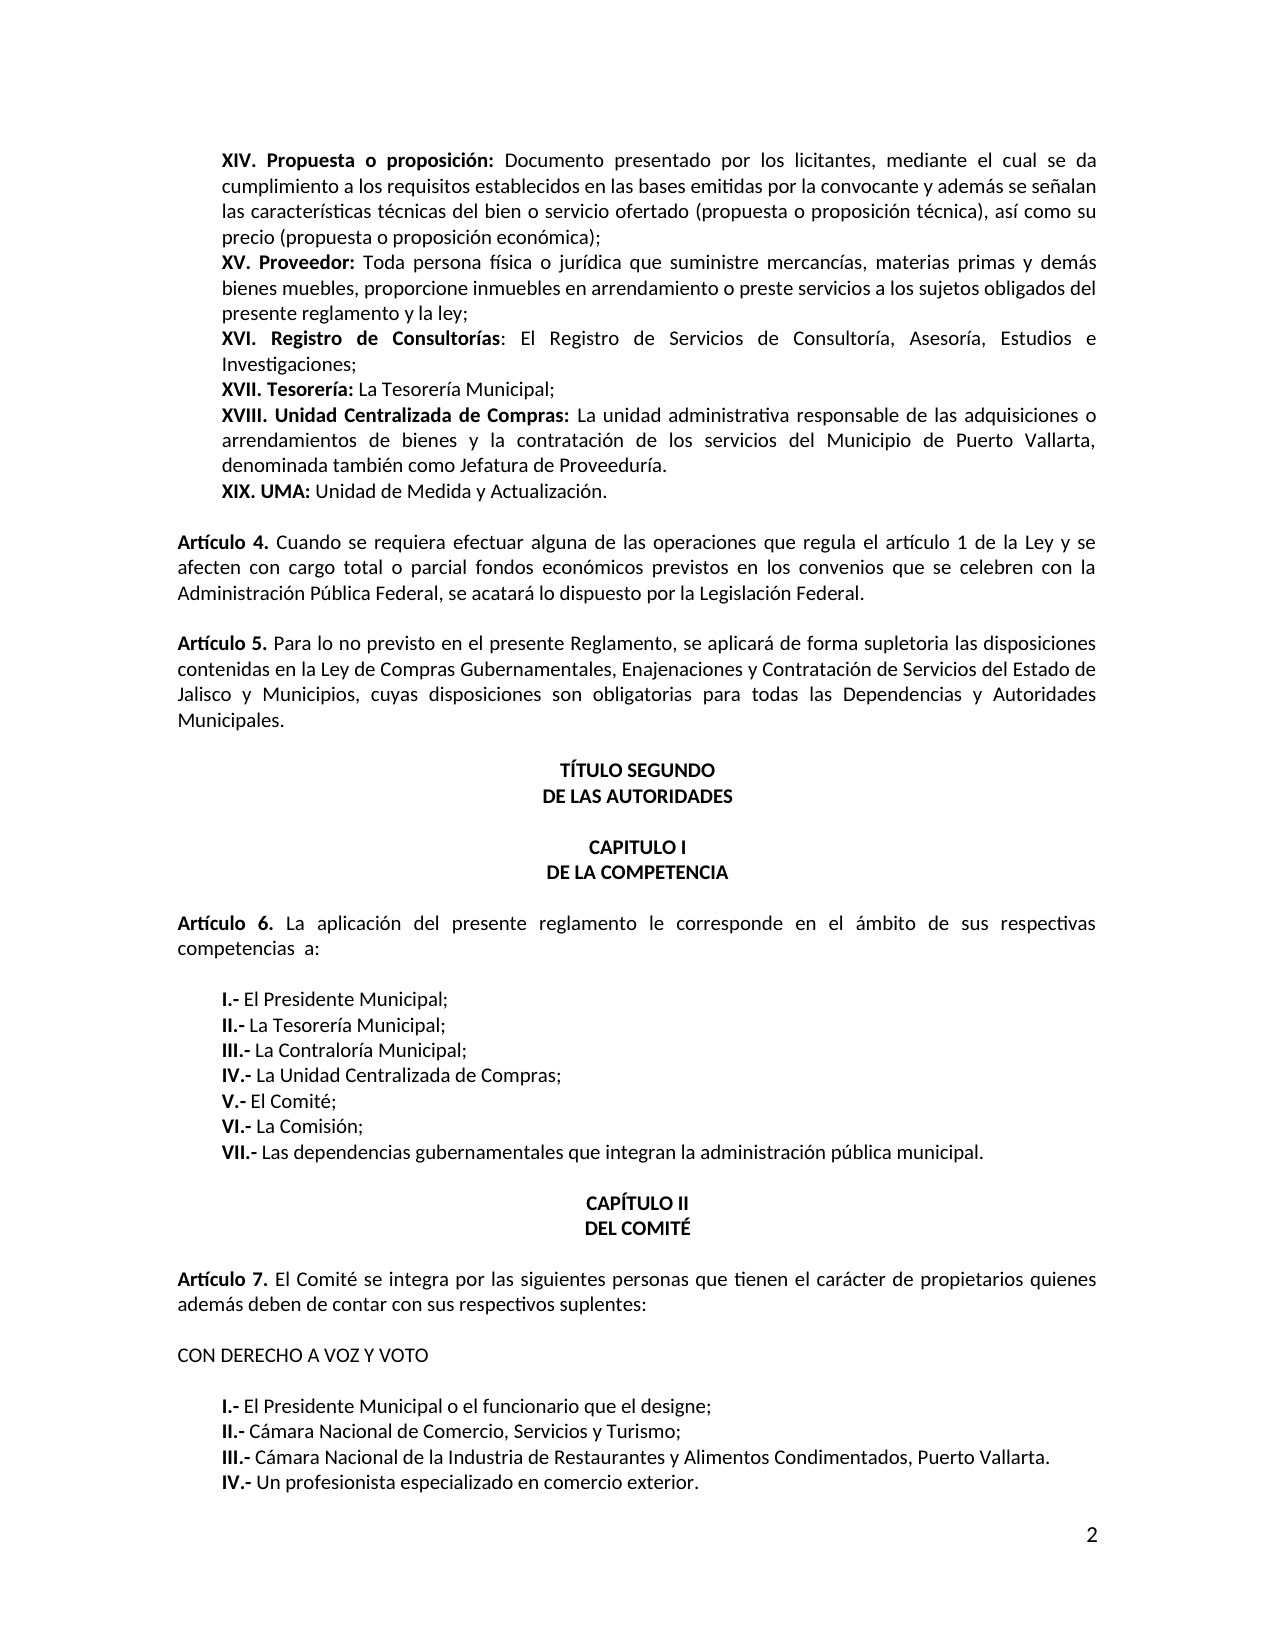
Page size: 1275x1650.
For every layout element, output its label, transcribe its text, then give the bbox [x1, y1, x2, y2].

text DEL COMITÉ [177, 1215, 1098, 1241]
text Artículo 6. La aplicación del presente reglamento le corresponde en el ámbito de sus respectivas competencias a: [177, 910, 1098, 961]
text TÍTULO SEGUNDO [177, 758, 1098, 783]
text XVI. Registro de Consultorías: El Registro de Servicios de Consultoría, Asesoría, Estudios e Investigaciones; [222, 326, 1098, 376]
text CAPÍTULO II [177, 1190, 1098, 1215]
text II.- Cámara Nacional de Comercio, Servicios y Turismo; [222, 1418, 1098, 1444]
text IV.- Un profesionista especializado en comercio exterior. [222, 1469, 1098, 1495]
text I.- El Presidente Municipal; [222, 986, 1098, 1012]
text CON DERECHO A VOZ Y VOTO [177, 1342, 1098, 1368]
text XVIII. Unidad Centralizada de Compras: La unidad administrativa responsable de las adquisiciones o arrendamientos de bienes y la contratación de los servicios del Municipio de Puerto Vallarta, denominada también como Jefatura de Proveeduría. [222, 402, 1098, 478]
text VI.- La Comisión; [222, 1113, 1098, 1139]
text XV. Proveedor: Toda persona física o jurídica que suministre mercancías, materias primas y demás bienes muebles, proporcione inmuebles en arrendamiento o preste servicios a los sujetos obligados del presente reglamento y la ley; [222, 249, 1098, 326]
text XVII. Tesorería: La Tesorería Municipal; [222, 376, 1098, 402]
text CAPITULO I [177, 834, 1098, 859]
text XIX. UMA: Unidad de Medida y Actualización. [222, 478, 1098, 503]
text Artículo 5. Para lo no previsto en el presente Reglamento, se aplicará de forma supletoria las disposiciones contenidas en la Ley de Compras Gubernamentales, Enajenaciones y Contratación de Servicios del Estado de Jalisco y Municipios, cuyas disposiciones son obligatorias para todas las Dependencias y Autoridades Municipales. [177, 631, 1098, 732]
text DE LA COMPETENCIA [177, 859, 1098, 885]
text III.- La Contraloría Municipal; [222, 1037, 1098, 1063]
text VII.- Las dependencias gubernamentales que integran la administración pública municipal. [222, 1139, 1098, 1164]
text Artículo 4. Cuando se requiera efectuar alguna de las operaciones que regula el artículo 1 de la Ley y se afecten con cargo total o parcial fondos económicos previstos en los convenios que se celebren con la Administración Pública Federal, se acatará lo dispuesto por la Legislación Federal. [177, 529, 1098, 605]
text III.- Cámara Nacional de la Industria de Restaurantes y Alimentos Condimentados, Puerto Vallarta. [222, 1444, 1098, 1469]
text II.- La Tesorería Municipal; [222, 1012, 1098, 1037]
text IV.- La Unidad Centralizada de Compras; [222, 1063, 1098, 1088]
text V.- El Comité; [222, 1088, 1098, 1113]
text DE LAS AUTORIDADES [177, 783, 1098, 808]
text I.- El Presidente Municipal o el funcionario que el designe; [222, 1393, 1098, 1418]
text Artículo 7. El Comité se integra por las siguientes personas que tienen el carácter de propietarios quienes además deben de contar con sus respectivos suplentes: [177, 1266, 1098, 1317]
text XIV. Propuesta o proposición: Documento presentado por los licitantes, mediante el cual se da cumplimiento a los requisitos establecidos en las bases emitidas por la convocante y además se señalan las características técnicas del bien o servicio ofertado (propuesta o proposición técnica), así como su precio (propuesta o proposición económica); [222, 148, 1098, 249]
